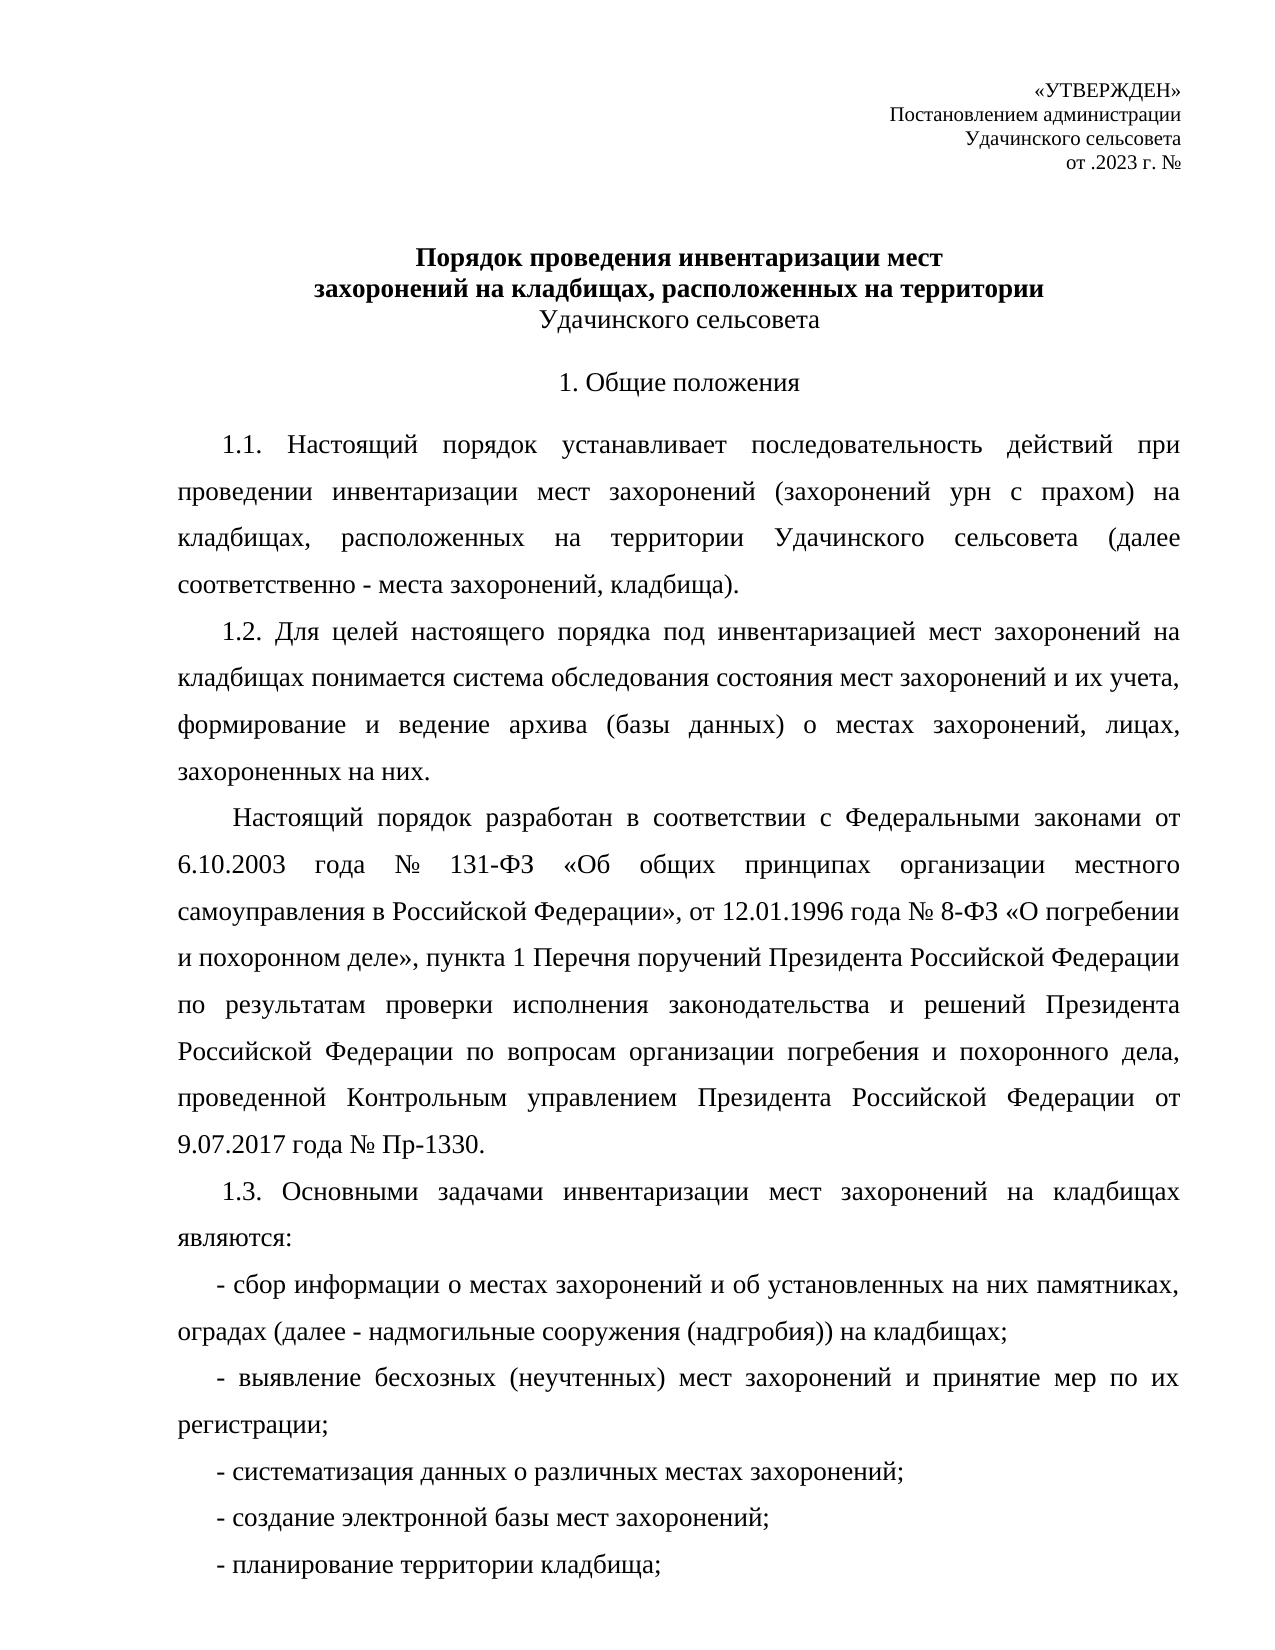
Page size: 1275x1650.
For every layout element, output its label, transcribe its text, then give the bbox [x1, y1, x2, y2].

text захоронений на кладбищах, расположенных на территории [177, 272, 1181, 303]
text Постановлением администрации [177, 102, 1181, 126]
text - систематизация данных о различных местах захоронений; [177, 1455, 1181, 1486]
text - создание электронной базы мест захоронений; [177, 1501, 1181, 1533]
text Удачинского сельсовета [177, 126, 1181, 150]
text Порядок проведения инвентаризации мест [177, 241, 1181, 272]
text - выявление бесхозных (неучтенных) мест захоронений и принятие мер по их регистрации; [177, 1361, 1181, 1439]
text Удачинского сельсовета [177, 303, 1181, 335]
text - планирование территории кладбища; [177, 1548, 1181, 1579]
text 1.1. Настоящий порядок устанавливает последовательность действий при проведении инвентаризации мест захоронений (захоронений урн с прахом) на кладбищах, расположенных на территории Удачинского сельсовета (далее соответственно - места захоронений, кладбища). [177, 428, 1181, 599]
text 1.2. Для целей настоящего порядка под инвентаризацией мест захоронений на кладбищах понимается система обследования состояния мест захоронений и их учета, формирование и ведение архива (базы данных) о местах захоронений, лицах, захороненных на них. [177, 615, 1181, 786]
text 1. Общие положения [177, 366, 1181, 397]
text «УТВЕРЖДЕН» [177, 78, 1181, 102]
text от . № [177, 150, 1181, 174]
text 1.3. Основными задачами инвентаризации мест захоронений на кладбищах являются: [177, 1175, 1181, 1253]
text - сбор информации о местах захоронений и об установленных на них памятниках, оградах (далее - надмогильные сооружения (надгробия)) на кладбищах; [177, 1268, 1181, 1346]
text Настоящий порядок разработан в соответствии с Федеральными законами от 6.10.2003 года № 131-ФЗ «Об общих принципах организации местного самоуправления в Российской Федерации», от 12.01.1996 года № 8-ФЗ «О погребении и похоронном деле», пункта 1 Перечня поручений Президента Российской Федерации по результатам проверки исполнения законодательства и решений Президента Российской Федерации по вопросам организации погребения и похоронного дела, проведенной Контрольным управлением Президента Российской Федерации от 9.07.2017 года № Пр-1330. [177, 801, 1181, 1159]
